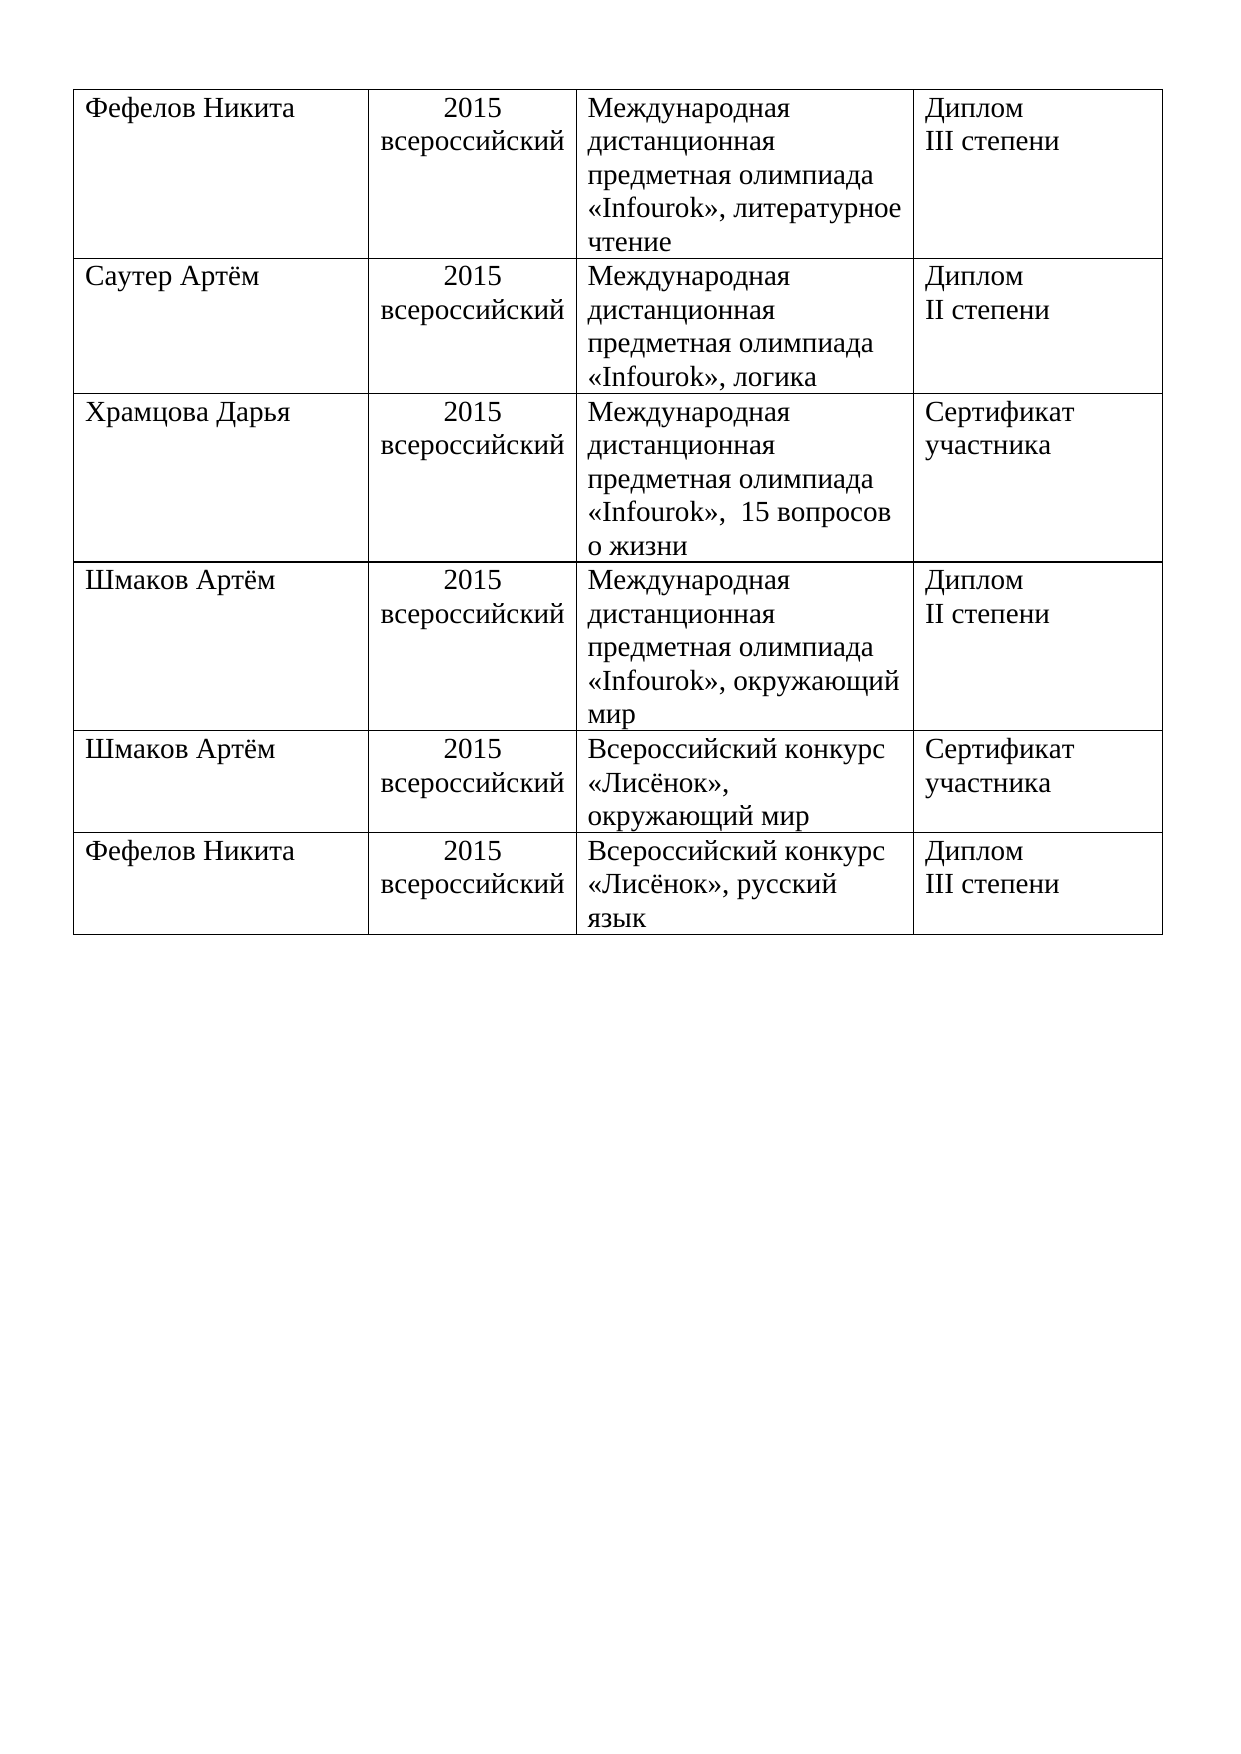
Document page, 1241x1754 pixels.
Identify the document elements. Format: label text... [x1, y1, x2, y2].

table_cell Международная дистанционная предметная олимпиада «Infourok», логика [577, 259, 913, 393]
table_cell Сертификат участника [914, 394, 1162, 561]
table_cell Международная дистанционная предметная олимпиада «Infourok», 15 вопросов о жизни [577, 394, 913, 561]
table_cell Всероссийский конкурс «Лисёнок», окружающий мир [577, 731, 913, 832]
table_cell Фефелов Никита [74, 90, 368, 257]
table_cell Фефелов Никита [74, 833, 368, 933]
table_cell Диплом II степени [914, 563, 1162, 730]
table_cell Международная дистанционная предметная олимпиада «Infourok», литературное чтение [577, 90, 913, 257]
table_cell Шмаков Артём [74, 563, 368, 730]
table_cell Диплом III степени [914, 90, 1162, 257]
table_cell Сертификат участника [914, 731, 1162, 832]
table_cell Саутер Артём [74, 259, 368, 393]
table_cell Диплом II степени [914, 259, 1162, 393]
table_cell 2015 всероссийский [369, 394, 576, 561]
table_cell Всероссийский конкурс «Лисёнок», русский язык [577, 833, 913, 933]
table_cell Храмцова Дарья [74, 394, 368, 561]
table_cell 2015 всероссийский [369, 731, 576, 832]
table_cell 2015 всероссийский [369, 90, 576, 257]
table_cell Шмаков Артём [74, 731, 368, 832]
table_cell 2015 всероссийский [369, 259, 576, 393]
table_cell 2015 всероссийский [369, 563, 576, 730]
table_cell Диплом III степени [914, 833, 1162, 933]
table_cell Международная дистанционная предметная олимпиада «Infourok», окружающий мир [577, 563, 913, 730]
table_cell 2015 всероссийский [369, 833, 576, 933]
